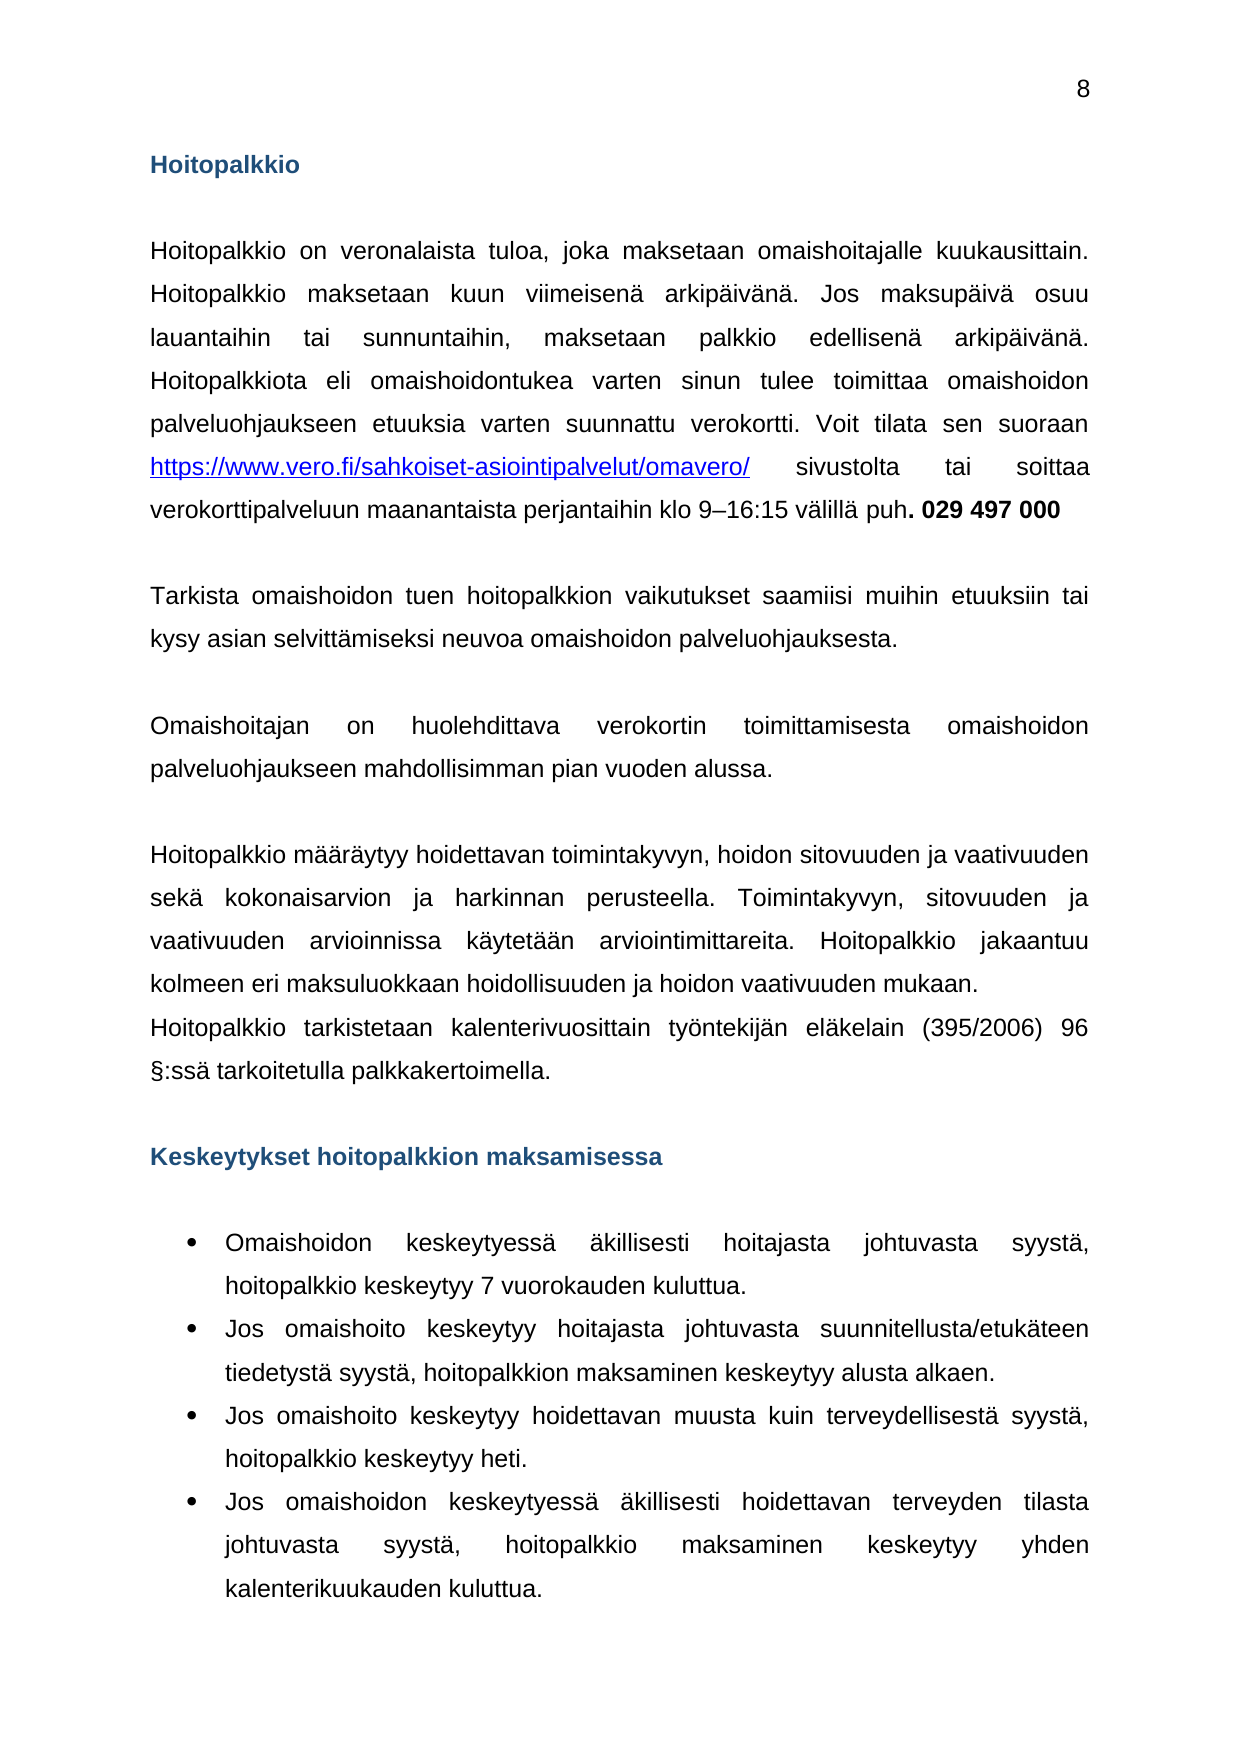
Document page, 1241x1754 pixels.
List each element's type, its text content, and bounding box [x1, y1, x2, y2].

list Omaishoidon keskeytyessä äkillisesti hoitajasta johtuvasta syystä, hoitopalkkio keskeytyy 7 vuorokauden kuluttua. [187, 1228, 1090, 1300]
subtitle Keskeytykset hoitopalkkion maksamisessa [150, 1142, 1090, 1171]
text Hoitopalkkio on veronalaista tuloa, joka maksetaan omaishoitajalle kuukausittain. Hoitopalkkio maksetaan kuun viimeisenä arkipäivänä. Jos maksupäivä osuu lauantaihin tai sunnuntaihin, maksetaan palkkio edellisenä arkipäivänä. Hoitopalkkiota eli omaishoidontukea varten sinun tulee toimittaa omaishoidon palveluohjaukseen etuuksia varten suunnattu verokortti. Voit tilata sen suoraan https://www.vero.fi/sahkoiset-asiointipalvelut/omavero/ sivustolta tai soittaa verokorttipalveluun maanantaista perjantaihin klo 9–16:15 välillä puh. 029 497 000 [150, 236, 1090, 524]
list Jos omaishoito keskeytyy hoitajasta johtuvasta suunnitellusta/etukäteen tiedetystä syystä, hoitopalkkion maksaminen keskeytyy alusta alkaen. [187, 1314, 1090, 1386]
text Hoitopalkkio tarkistetaan kalenterivuosittain työntekijän eläkelain (395/2006) 96 §:ssä tarkoitetulla palkkakertoimella. [150, 1012, 1090, 1084]
list Jos omaishoito keskeytyy hoidettavan muusta kuin terveydellisestä syystä, hoitopalkkio keskeytyy heti. [187, 1401, 1090, 1473]
text Hoitopalkkio määräytyy hoidettavan toimintakyvyn, hoidon sitovuuden ja vaativuuden sekä kokonaisarvion ja harkinnan perusteella. Toimintakyvyn, sitovuuden ja vaativuuden arvioinnissa käytetään arviointimittareita. Hoitopalkkio jakaantuu kolmeen eri maksuluokkaan hoidollisuuden ja hoidon vaativuuden mukaan. [150, 840, 1090, 998]
text Omaishoitajan on huolehdittava verokortin toimittamisesta omaishoidon palveluohjaukseen mahdollisimman pian vuoden alussa. [150, 711, 1090, 782]
text Tarkista omaishoidon tuen hoitopalkkion vaikutukset saamiisi muihin etuuksiin tai kysy asian selvittämiseksi neuvoa omaishoidon palveluohjauksesta. [150, 581, 1090, 653]
subtitle Hoitopalkkio [150, 150, 1090, 179]
list Jos omaishoidon keskeytyessä äkillisesti hoidettavan terveyden tilasta johtuvasta syystä, hoitopalkkio maksaminen keskeytyy yhden kalenterikuukauden kuluttua. [187, 1487, 1090, 1602]
